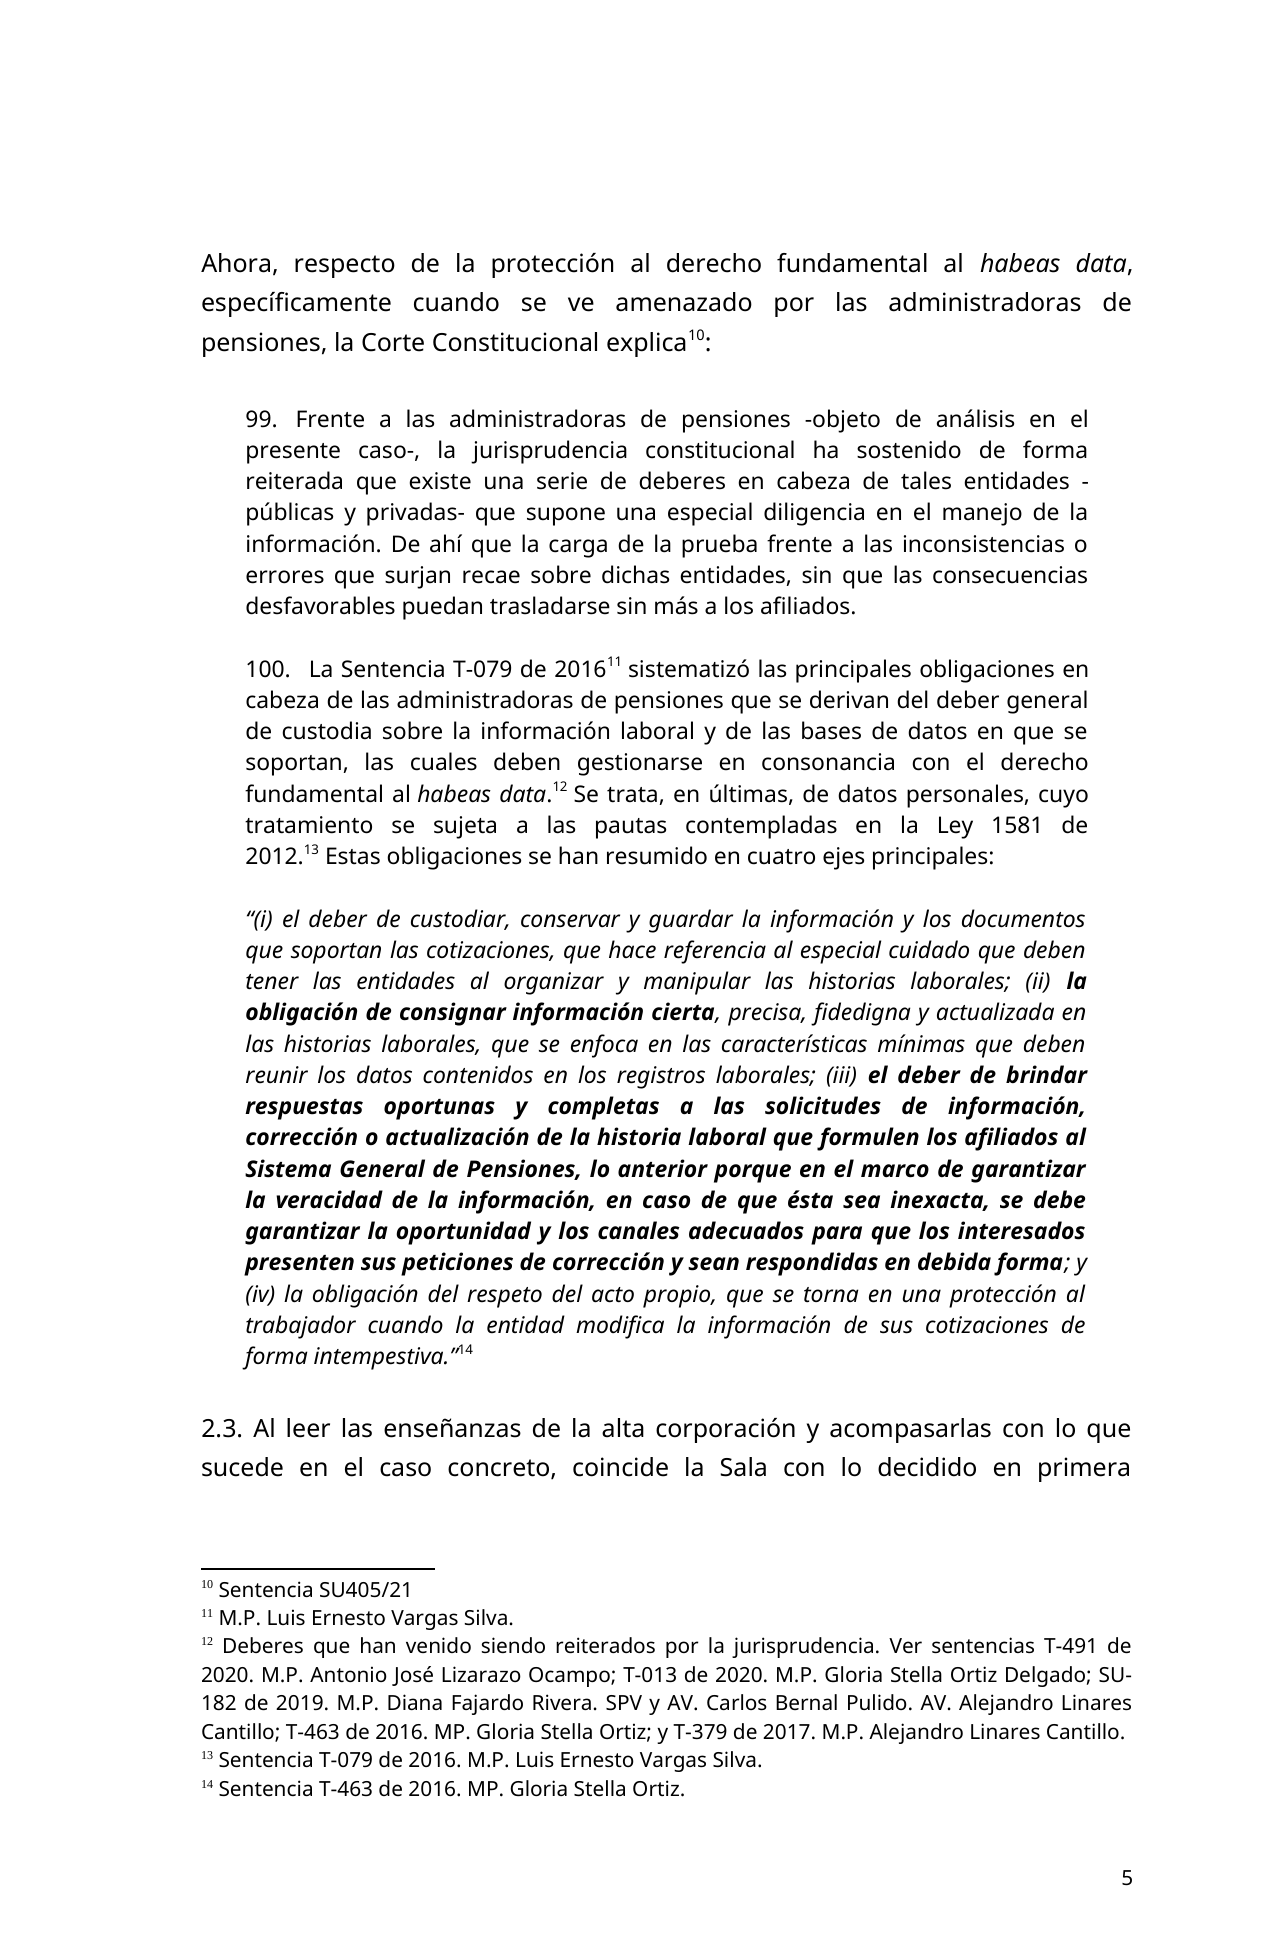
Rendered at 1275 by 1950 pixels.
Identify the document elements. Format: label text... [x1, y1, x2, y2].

text 100. La Sentencia T-079 de 2016 sistematizó las principales obligaciones en cabeza de las administradoras de pensiones que se derivan del deber general de custodia sobre la información laboral y de las bases de datos en que se soportan, las cuales deben gestionarse en consonancia con el derecho fundamental al habeas data. Se trata, en últimas, de datos personales, cuyo tratamiento se sujeta a las pautas contempladas en la Ley 1581 de 2012. Estas obligaciones se han resumido en cuatro ejes principales: [245, 653, 1089, 871]
text 99. Frente a las administradoras de pensiones -objeto de análisis en el presente caso-, la jurisprudencia constitucional ha sostenido de forma reiterada que existe una serie de deberes en cabeza de tales entidades -públicas y privadas- que supone una especial diligencia en el manejo de la información. De ahí que la carga de la prueba frente a las inconsistencias o errores que surjan recae sobre dichas entidades, sin que las consecuencias desfavorables puedan trasladarse sin más a los afiliados. [245, 403, 1089, 621]
text Ahora, respecto de la protección al derecho fundamental al habeas data, específicamente cuando se ve amenazado por las administradoras de pensiones, la Corte Constitucional explica: [201, 246, 1133, 358]
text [201, 1411, 1133, 1484]
text “(i) el deber de custodiar, conservar y guardar la información y los documentos que soportan las cotizaciones, que hace referencia al especial cuidado que deben tener las entidades al organizar y manipular las historias laborales; (ii) la obligación de consignar información cierta, precisa, fidedigna y actualizada en las historias laborales, que se enfoca en las características mínimas que deben reunir los datos contenidos en los registros laborales; (iii) el deber de brindar respuestas oportunas y completas a las solicitudes de información, corrección o actualización de la historia laboral que formulen los afiliados al Sistema General de Pensiones, lo anterior porque en el marco de garantizar la veracidad de la información, en caso de que ésta sea inexacta, se debe garantizar la oportunidad y los canales adecuados para que los interesados presenten sus peticiones de corrección y sean respondidas en debida forma; y (iv) la obligación del respeto del acto propio, que se torna en una protección al trabajador cuando la entidad modifica la información de sus cotizaciones de forma intempestiva.” [245, 903, 1089, 1371]
